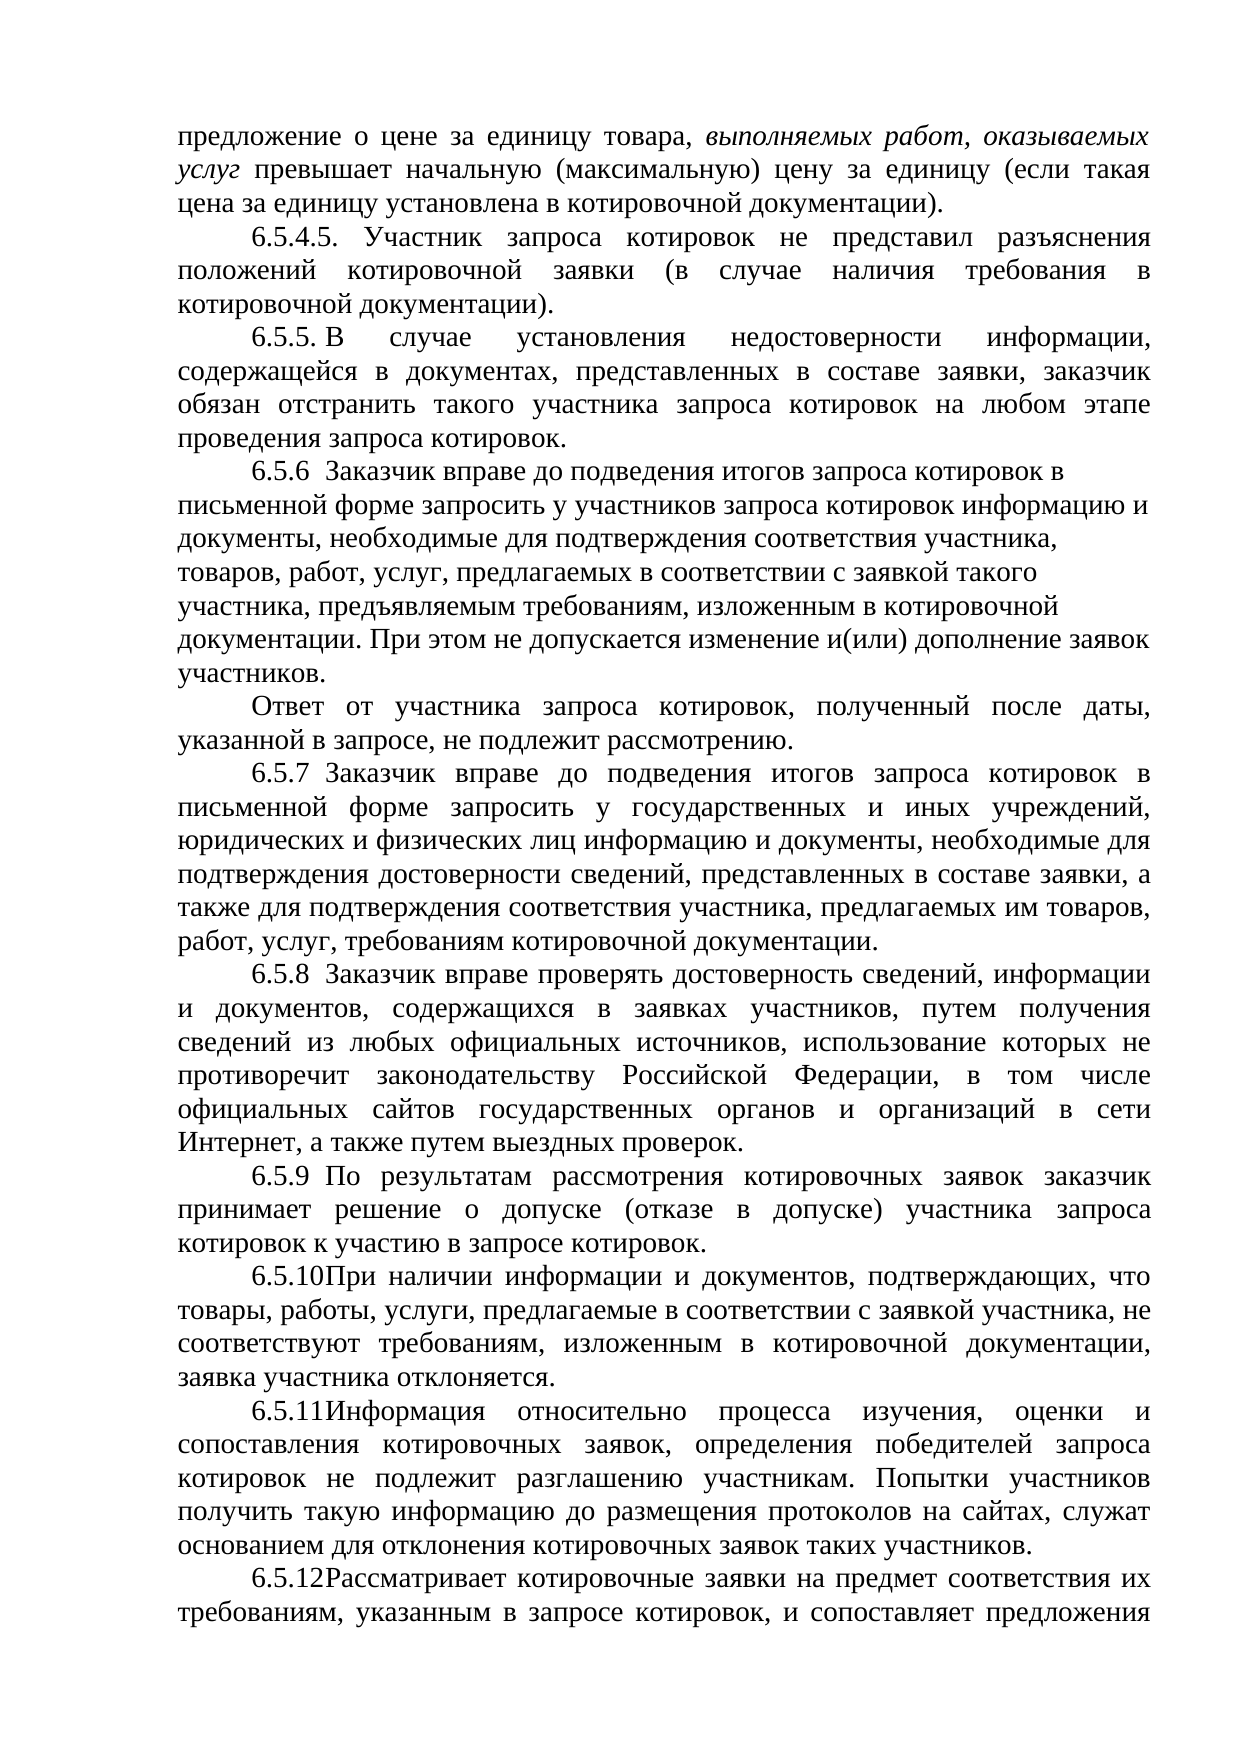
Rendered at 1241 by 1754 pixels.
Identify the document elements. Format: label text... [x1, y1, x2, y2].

list Ответ от участника запроса котировок, полученный после даты, указанной в запросе, не подлежит рассмотрению. [177, 688, 1152, 755]
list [177, 118, 1152, 219]
list Заказчик вправе до подведения итогов запроса котировок в письменной форме запросить у государственных и иных учреждений, юридических и физических лиц информацию и документы, необходимые для подтверждения достоверности сведений, представленных в составе заявки, а также для подтверждения соответствия участника, предлагаемых им товаров, работ, услуг, требованиям котировочной документации. [177, 755, 1152, 957]
list Информация относительно процесса изучения, оценки и сопоставления котировочных заявок, определения победителей запроса котировок не подлежит разглашению участникам. Попытки участников получить такую информацию до размещения протоколов на сайтах, служат основанием для отклонения котировочных заявок таких участников. [177, 1393, 1152, 1560]
list По результатам рассмотрения котировочных заявок заказчик принимает решение о допуске (отказе в допуске) участника запроса котировок к участию в запросе котировок. [177, 1158, 1152, 1258]
list Заказчик вправе до подведения итогов запроса котировок в письменной форме запросить у участников запроса котировок информацию и документы, необходимые для подтверждения соответствия участника, товаров, работ, услуг, предлагаемых в соответствии с заявкой такого участника, предъявляемым требованиям, изложенным в котировочной документации. При этом не допускается изменение и(или) дополнение заявок участников. [177, 453, 1152, 688]
list В случае установления недостоверности информации, содержащейся в документах, представленных в составе заявки, заказчик обязан отстранить такого участника запроса котировок на любом этапе проведения запроса котировок. [177, 319, 1152, 453]
list 6.5.4.5. Участник запроса котировок не представил разъяснения положений котировочной заявки (в случае наличия требования в котировочной документации). [177, 219, 1152, 319]
list Заказчик вправе проверять достоверность сведений, информации и документов, содержащихся в заявках участников, путем получения сведений из любых официальных источников, использование которых не противоречит законодательству Российской Федерации, в том числе официальных сайтов государственных органов и организаций в сети Интернет, а также путем выездных проверок. [177, 957, 1152, 1158]
list При наличии информации и документов, подтверждающих, что товары, работы, услуги, предлагаемые в соответствии с заявкой участника, не соответствуют требованиям, изложенным в котировочной документации, заявка участника отклоняется. [177, 1258, 1152, 1393]
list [177, 1560, 1152, 1627]
